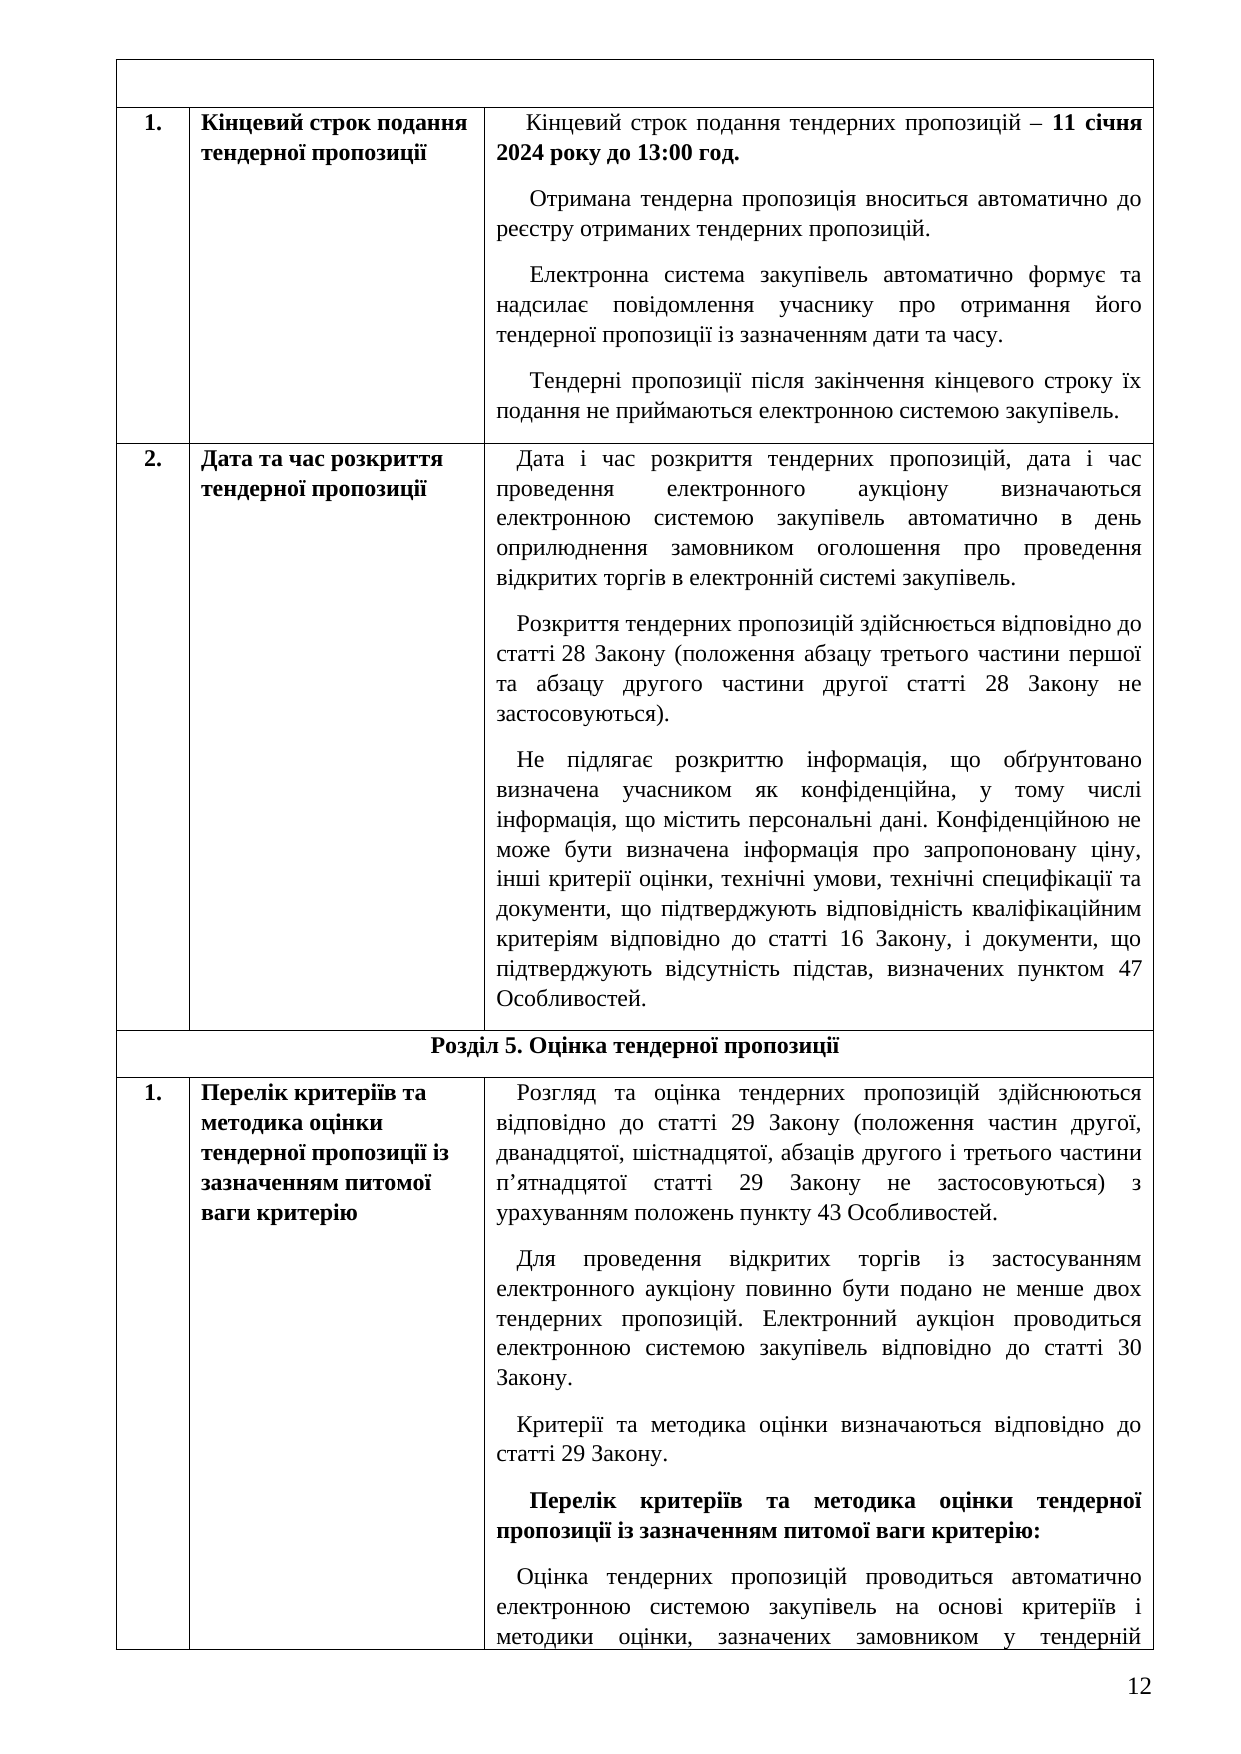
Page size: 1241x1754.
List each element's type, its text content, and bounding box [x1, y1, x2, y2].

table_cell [117, 60, 1153, 107]
table_cell 1. [117, 1078, 189, 1649]
table_cell 1. [117, 108, 189, 443]
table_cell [190, 1078, 484, 1649]
table_cell Дата і час розкриття тендерних пропозицій, дата і час проведення електронного аукціону визначаються електронною системою закупівель автоматично в день оприлюднення замовником оголошення про проведення відкритих торгів в електронній системі закупівель. Розкриття тендерних пропозицій здійснюється відповідно до статті 28 Закону (положення абзацу третього частини першої та абзацу другого частини другої статті 28 Закону не застосовуються). Не підлягає розкриттю інформація, що обґрунтовано визначена учасником як конфіденційна, у тому числі інформація, що містить персональні дані. Конфіденційною не може бути визначена інформація про запропоновану ціну, інші критерії оцінки, технічні умови, технічні специфікації та документи, що підтверджують відповідність кваліфікаційним критеріям відповідно до статті 16 Закону, і документи, що підтверджують відсутність підстав, визначених пунктом 47 Особливостей. [485, 444, 1153, 1030]
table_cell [485, 1078, 1153, 1649]
table_cell Кінцевий строк подання тендерних пропозицій – 11 січня 2024 року до 13:00 год. Отримана тендерна пропозиція вноситься автоматично до реєстру отриманих тендерних пропозицій. Електронна система закупівель автоматично формує та надсилає повідомлення учаснику про отримання його тендерної пропозиції із зазначенням дати та часу. Тендерні пропозиції після закінчення кінцевого строку їх подання не приймаються електронною системою закупівель. [485, 108, 1153, 443]
table_cell 2. [117, 444, 189, 1030]
table_cell Кінцевий строк подання тендерної пропозиції [190, 108, 484, 443]
table_cell Розділ 5. Оцінка тендерної пропозиції [117, 1031, 1153, 1077]
table_cell Дата та час розкриття тендерної пропозиції [190, 444, 484, 1030]
